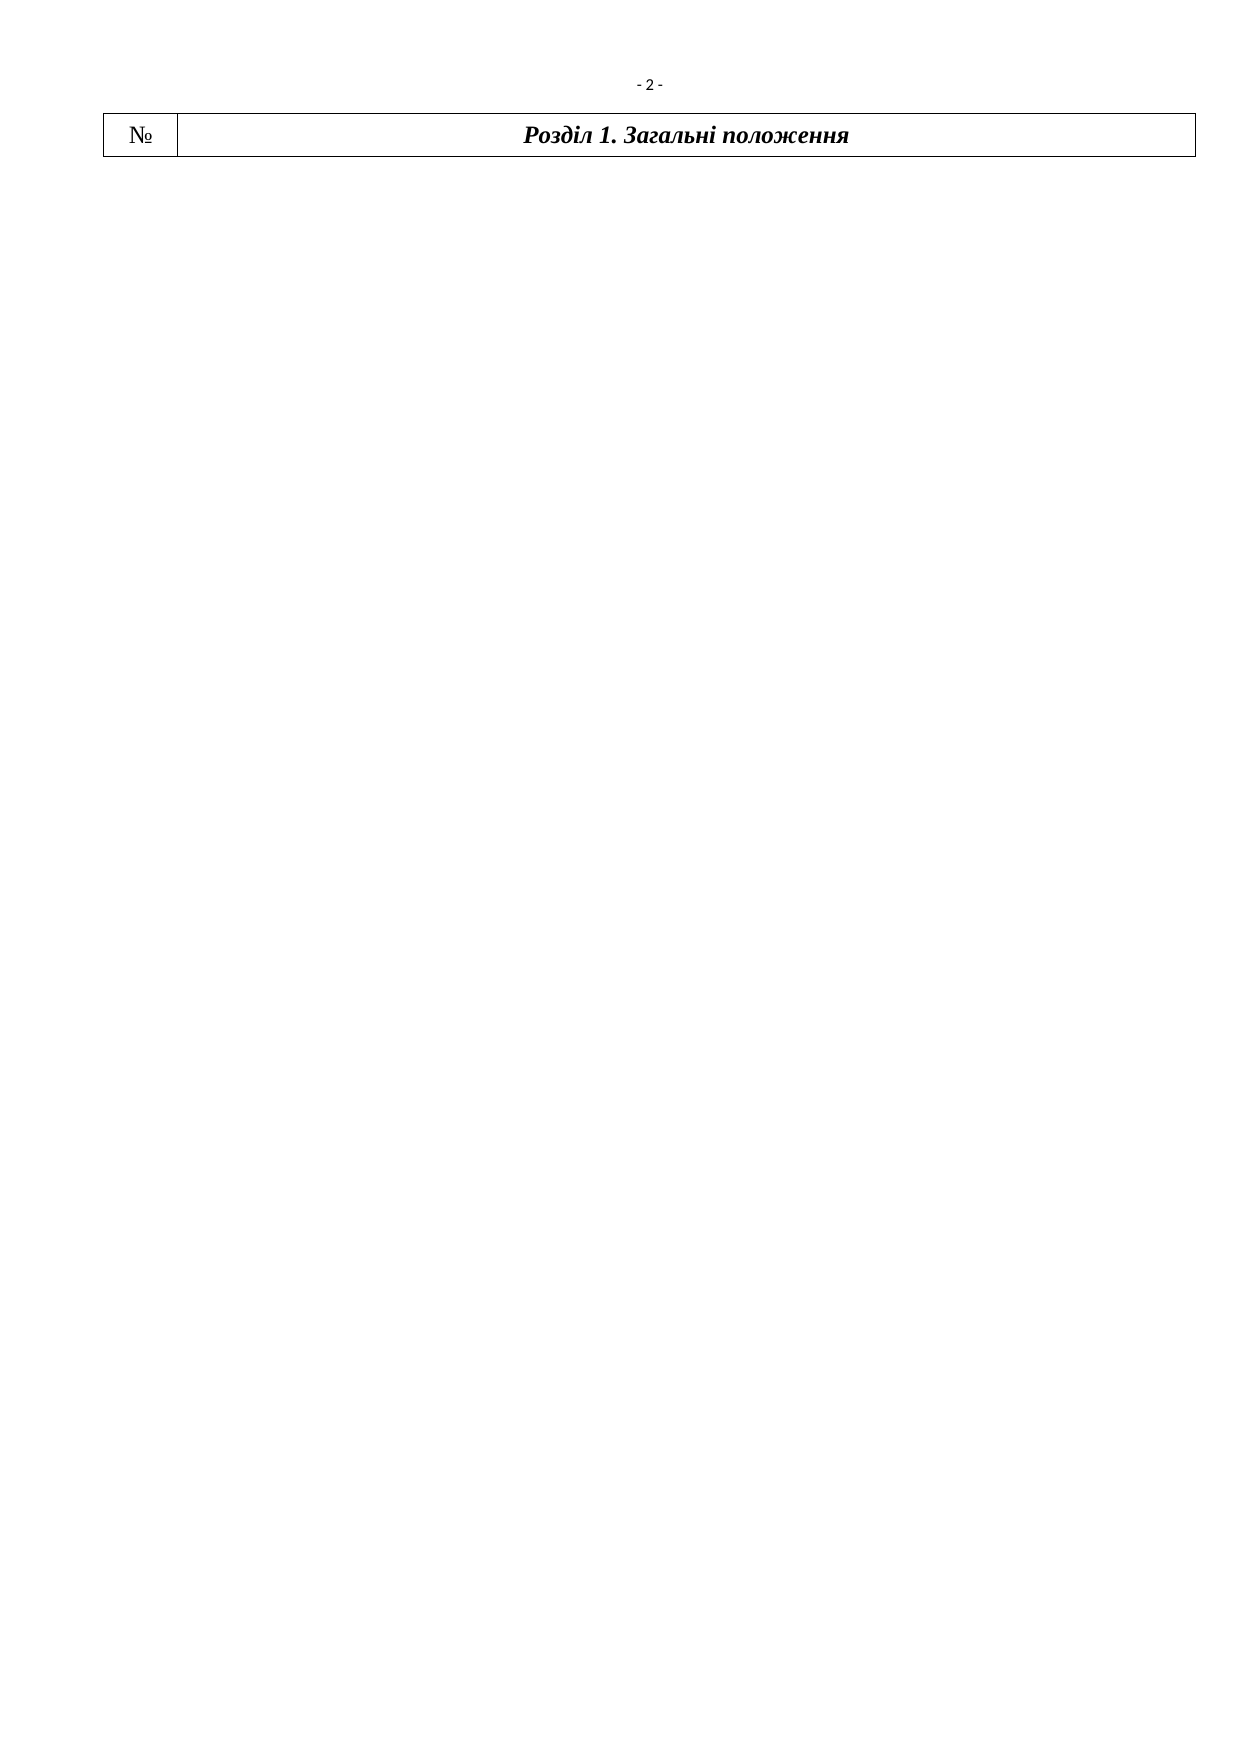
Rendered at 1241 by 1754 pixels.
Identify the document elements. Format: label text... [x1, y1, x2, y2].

table_header № [104, 114, 177, 156]
table_header Розділ 1. Загальні положення [178, 114, 1195, 156]
